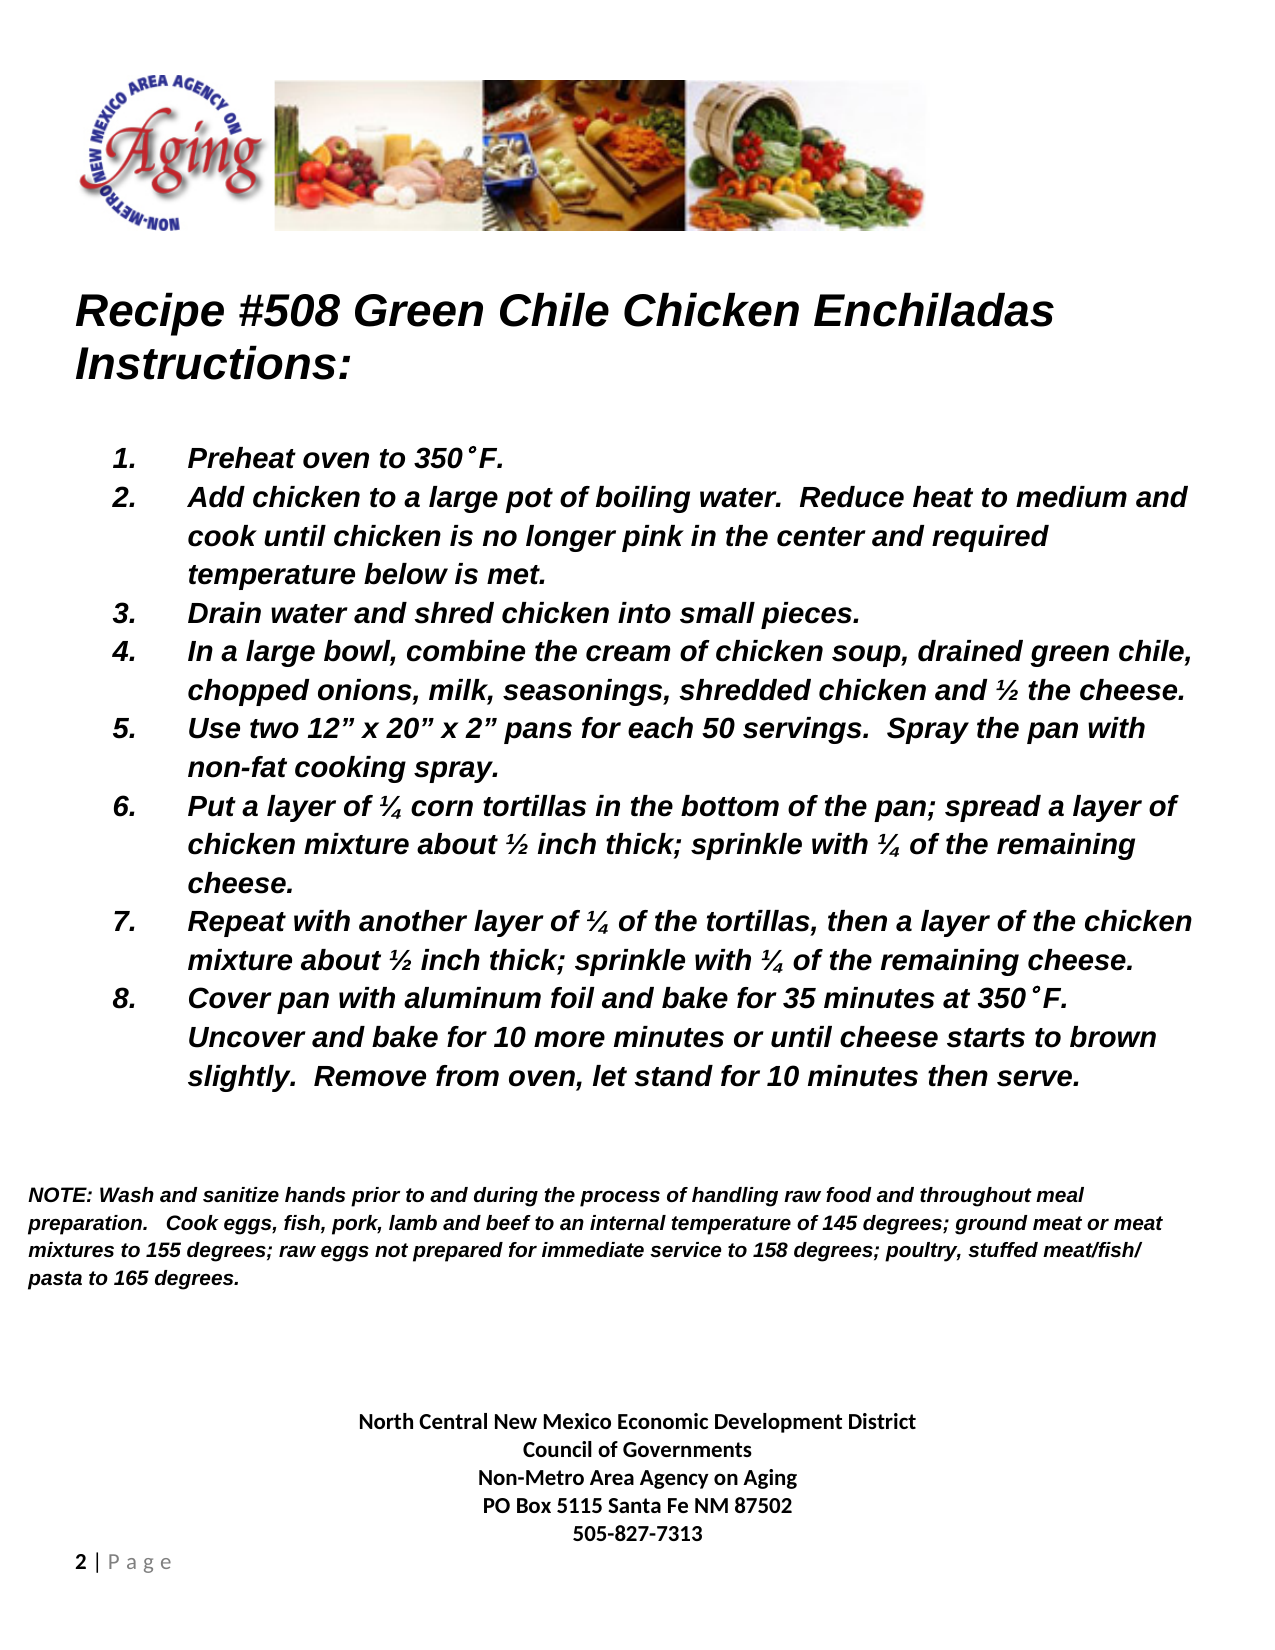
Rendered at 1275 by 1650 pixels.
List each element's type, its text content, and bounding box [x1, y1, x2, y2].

list Repeat with another layer of ¼ of the tortillas, then a layer of the chicken mixture about ½ inch thick; sprinkle with ¼ of the remaining cheese. [112, 904, 1200, 976]
list Cover pan with aluminum foil and bake for 35 minutes at 350 F. Uncover and bake for 10 more minutes or until cheese starts to brown slightly. Remove from oven, let stand for 10 minutes then serve. [112, 981, 1200, 1092]
list Put a layer of ¼ corn tortillas in the bottom of the pan; spread a layer of chicken mixture about ½ inch thick; sprinkle with ¼ of the remaining cheese. [112, 789, 1200, 899]
list In a large bowl, combine the cream of chicken soup, drained green chile, chopped onions, milk, seasonings, shredded chicken and ½ the cheese. [112, 634, 1200, 707]
text Recipe #508 Green Chile Chicken Enchiladas [75, 283, 1200, 336]
list Preheat oven to 350 F. [112, 442, 1200, 475]
text NOTE: Wash and sanitize hands prior to and during the process of handling raw food and throughout meal preparation. Cook eggs, fish, pork, lamb and beef to an internal temperature of 145 degrees; ground meat or meat mixtures to 155 degrees; raw eggs not prepared for immediate service to 158 degrees; poultry, stuffed meat/fish/ pasta to 165 degrees. [28, 1183, 1200, 1289]
picture [75, 75, 933, 231]
list Use two 12” x 20” x 2” pans for each 50 servings. Spray the pan with non-fat cooking spray. [112, 712, 1200, 784]
list Add chicken to a large pot of boiling water. Reduce heat to medium and cook until chicken is no longer pink in the center and required temperature below is met. [112, 480, 1200, 591]
list Drain water and shred chicken into small pieces. [112, 596, 1200, 629]
text Instructions: [75, 336, 1200, 389]
